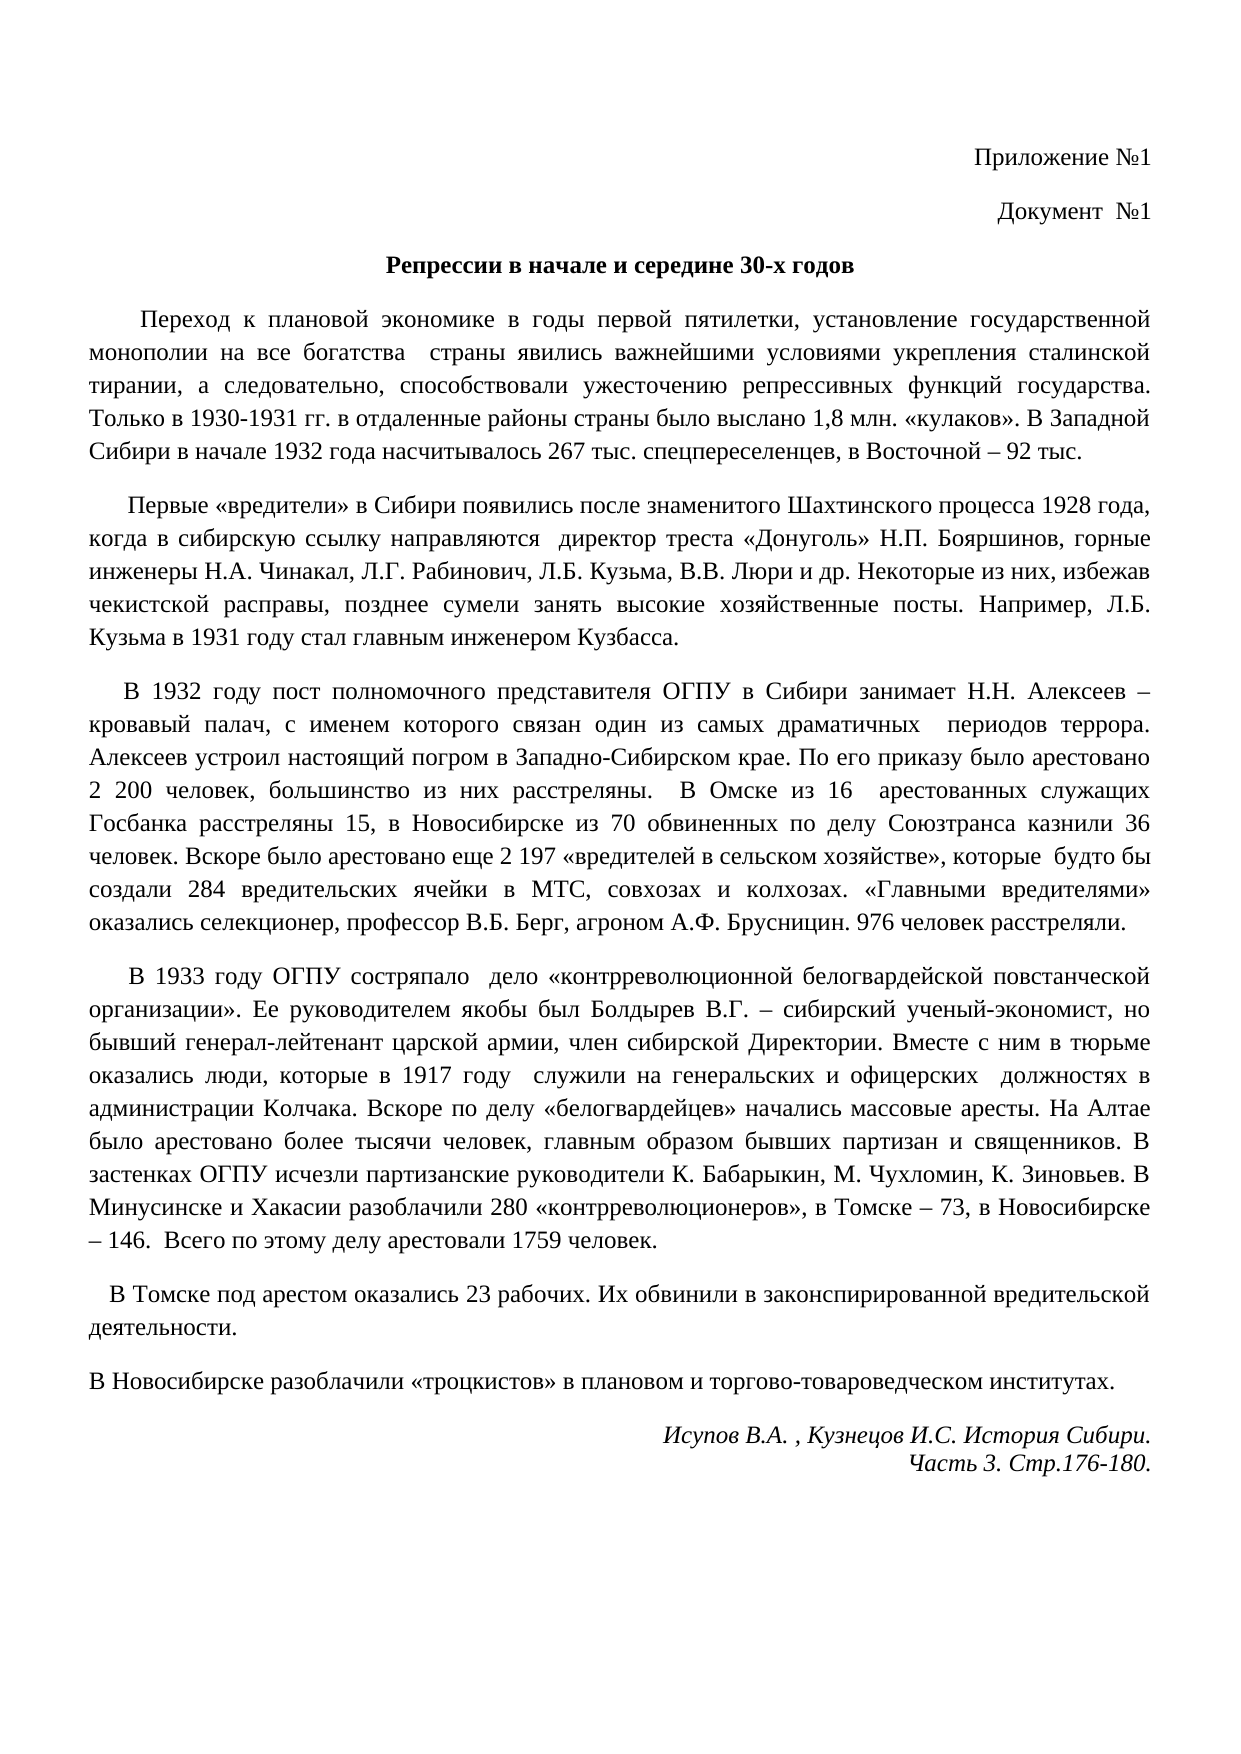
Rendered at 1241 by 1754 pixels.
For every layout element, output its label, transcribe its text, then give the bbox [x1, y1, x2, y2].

text В Новосибирске разоблачили «троцкистов» в плановом и торгово-товароведческом институтах. [89, 1366, 1152, 1394]
text Часть 3. Стр.176-180. [89, 1448, 1152, 1477]
text Репрессии в начале и середине 30-х годов [89, 250, 1152, 279]
text Исупов В.А. , Кузнецов И.С. История Сибири. [89, 1420, 1152, 1448]
text Первые «вредители» в Сибири появились после знаменитого Шахтинского процесса 1928 года, когда в сибирскую ссылку направляются директор треста «Донуголь» Н.П. Бояршинов, горные инженеры Н.А. Чинакал, Л.Г. Рабинович, Л.Б. Кузьма, В.В. Люри и др. Некоторые из них, избежав чекистской расправы, позднее сумели занять высокие хозяйственные посты. Например, Л.Б. Кузьма в 1931 году стал главным инженером Кузбасса. [89, 490, 1152, 651]
text Переход к плановой экономике в годы первой пятилетки, установление государственной монополии на все богатства страны явились важнейшими условиями укрепления сталинской тирании, а следовательно, способствовали ужесточению репрессивных функций государства. Только в 1930-1931 гг. в отдаленные районы страны было выслано 1,8 млн. «кулаков». В Западной Сибири в начале 1932 года насчитывалось 267 тыс. спецпереселенцев, в Восточной – 92 тыс. [89, 304, 1152, 465]
text В 1933 году ОГПУ состряпало дело «контрреволюционной белогвардейской повстанческой организации». Ее руководителем якобы был Болдырев В.Г. – сибирский ученый-экономист, но бывший генерал-лейтенант царской армии, член сибирской Директории. Вместе с ним в тюрьме оказались люди, которые в 1917 году служили на генеральских и офицерских должностях в администрации Колчака. Вскоре по делу «белогвардейцев» начались массовые аресты. На Алтае было арестовано более тысячи человек, главным образом бывших партизан и священников. В застенках ОГПУ исчезли партизанские руководители К. Бабарыкин, М. Чухломин, К. Зиновьев. В Минусинске и Хакасии разоблачили 280 «контрреволюционеров», в Томске – 73, в Новосибирске – 146. Всего по этому делу арестовали 1759 человек. [89, 961, 1152, 1254]
text Документ №1 [89, 196, 1152, 225]
text В Томске под арестом оказались 23 рабочих. Их обвинили в законспирированной вредительской деятельности. [89, 1279, 1152, 1341]
text Приложение №1 [89, 142, 1152, 171]
text В 1932 году пост полномочного представителя ОГПУ в Сибири занимает Н.Н. Алексеев – кровавый палач, с именем которого связан один из самых драматичных периодов террора. Алексеев устроил настоящий погром в Западно-Сибирском крае. По его приказу было арестовано 2 200 человек, большинство из них расстреляны. В Омске из 16 арестованных служащих Госбанка расстреляны 15, в Новосибирске из 70 обвиненных по делу Союзтранса казнили 36 человек. Вскоре было арестовано еще 2 197 «вредителей в сельском хозяйстве», которые будто бы создали 284 вредительских ячейки в МТС, совхозах и колхозах. «Главными вредителями» оказались селекционер, профессор В.Б. Берг, агроном А.Ф. Брусницин. 976 человек расстреляли. [89, 676, 1152, 936]
